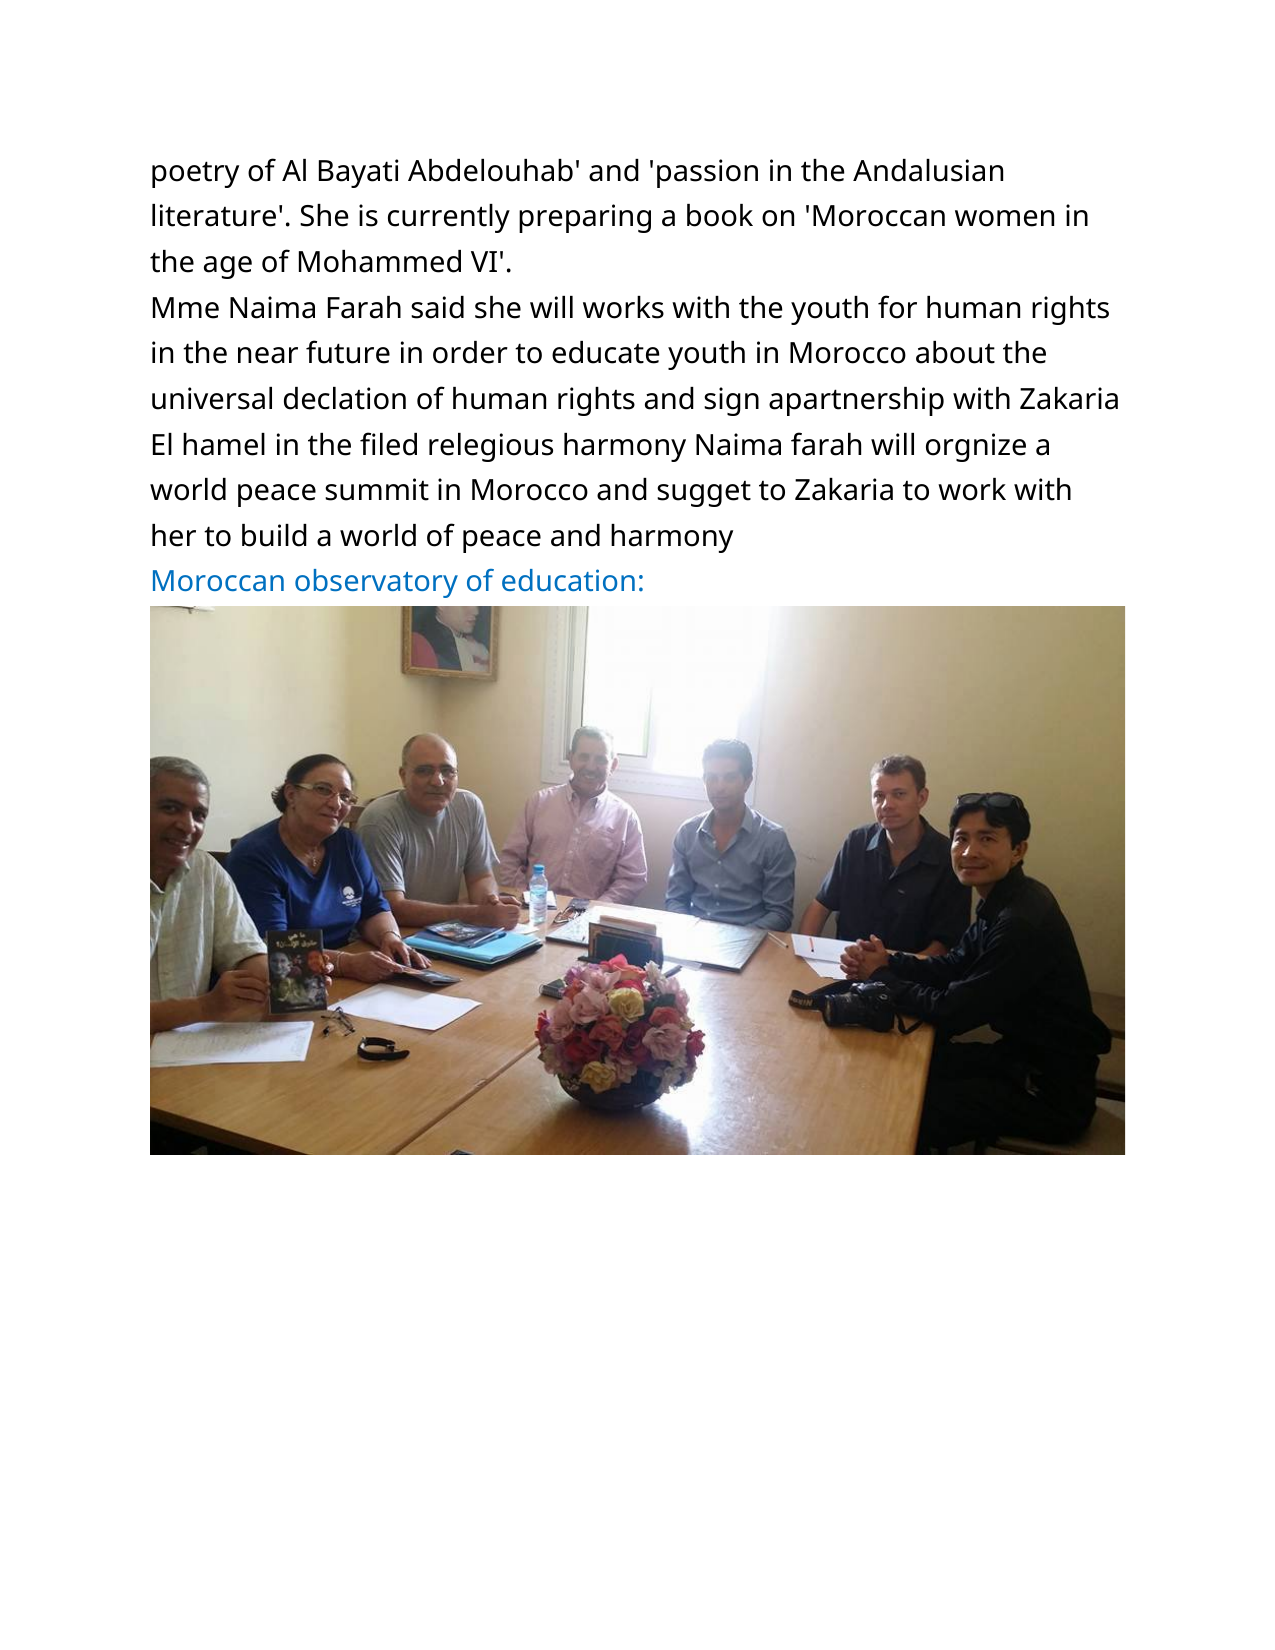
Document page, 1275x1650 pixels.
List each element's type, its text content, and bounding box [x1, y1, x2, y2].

text Mme Naima Farah said she will works with the youth for human rights in the near future in order to educate youth in Morocco about the universal declation of human rights and sign apartnership with Zakaria El hamel in the filed relegious harmony Naima farah will orgnize a world peace summit in Morocco and sugget to Zakaria to work with her to build a world of peace and harmony [150, 287, 1125, 555]
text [150, 150, 1125, 281]
text Moroccan observatory of education: [150, 561, 1125, 600]
picture [150, 606, 1125, 1155]
